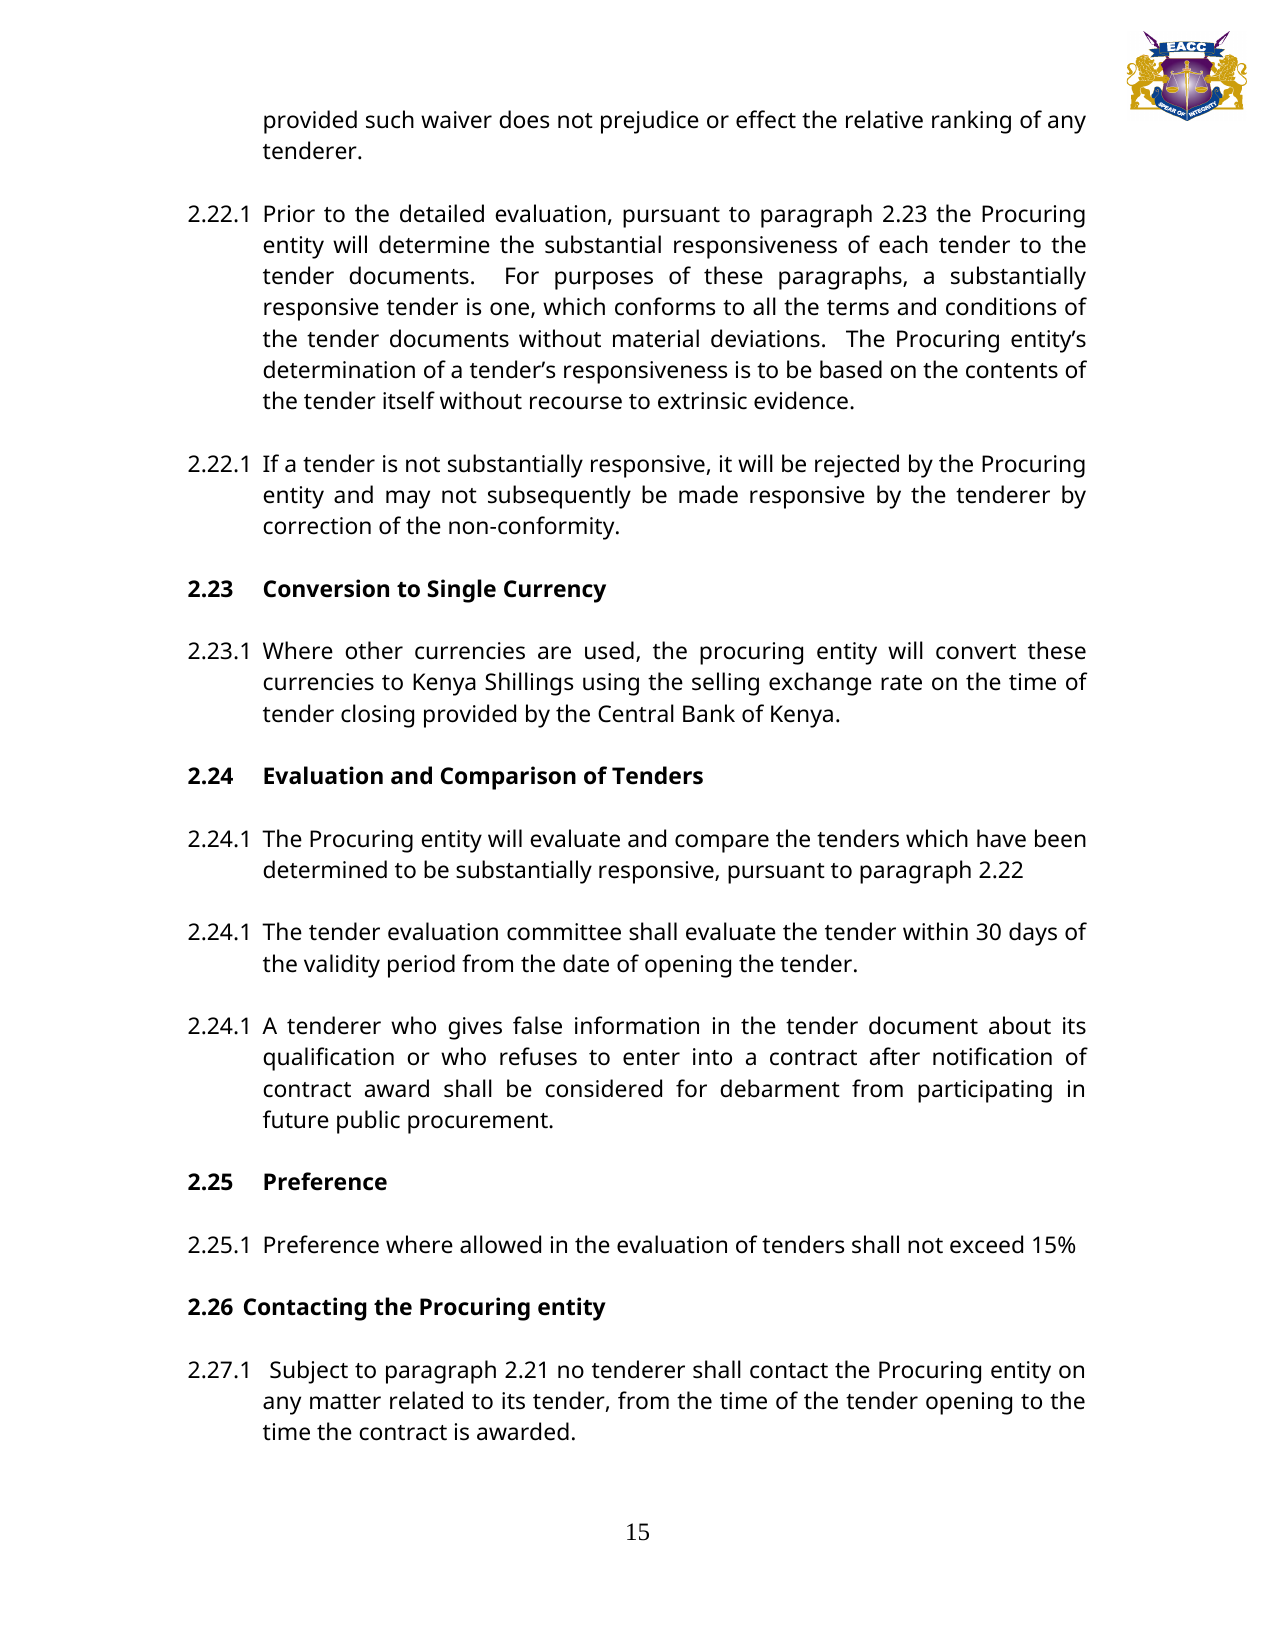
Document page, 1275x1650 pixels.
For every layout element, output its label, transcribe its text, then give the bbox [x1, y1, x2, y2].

list Prior to the detailed evaluation, pursuant to paragraph 2.23 the Procuring entity will determine the substantial responsiveness of each tender to the tender documents. For purposes of these paragraphs, a substantially responsive tender is one, which conforms to all the terms and conditions of the tender documents without material deviations. The Procuring entity’s determination of a tender’s responsiveness is to be based on the contents of the tender itself without recourse to extrinsic evidence. [187, 197, 1087, 416]
list The Procuring entity will evaluate and compare the tenders which have been determined to be substantially responsive, pursuant to paragraph 2.22 [187, 822, 1087, 885]
subtitle Contacting the Procuring entity [187, 1291, 1087, 1322]
list A tenderer who gives false information in the tender document about its qualification or who refuses to enter into a contract after notification of contract award shall be considered for debarment from participating in future public procurement. [187, 1010, 1087, 1135]
list Where other currencies are used, the procuring entity will convert these currencies to Kenya Shillings using the selling exchange rate on the time of tender closing provided by the Central Bank of Kenya. [187, 635, 1087, 729]
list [187, 104, 1087, 166]
list Subject to paragraph 2.21 no tenderer shall contact the Procuring entity on any matter related to its tender, from the time of the tender opening to the time the contract is awarded. [187, 1354, 1087, 1447]
subtitle 2.25 Preference [187, 1166, 1087, 1197]
subtitle 2.23 Conversion to Single Currency [187, 572, 1087, 604]
subtitle 2.24 Evaluation and Comparison of Tenders [187, 760, 1087, 791]
list If a tender is not substantially responsive, it will be rejected by the Procuring entity and may not subsequently be made responsive by the tenderer by correction of the non-conformity. [187, 447, 1087, 541]
picture [1126, 31, 1247, 121]
list The tender evaluation committee shall evaluate the tender within 30 days of the validity period from the date of opening the tender. [187, 916, 1087, 979]
list Preference where allowed in the evaluation of tenders shall not exceed 15% [187, 1229, 1087, 1260]
